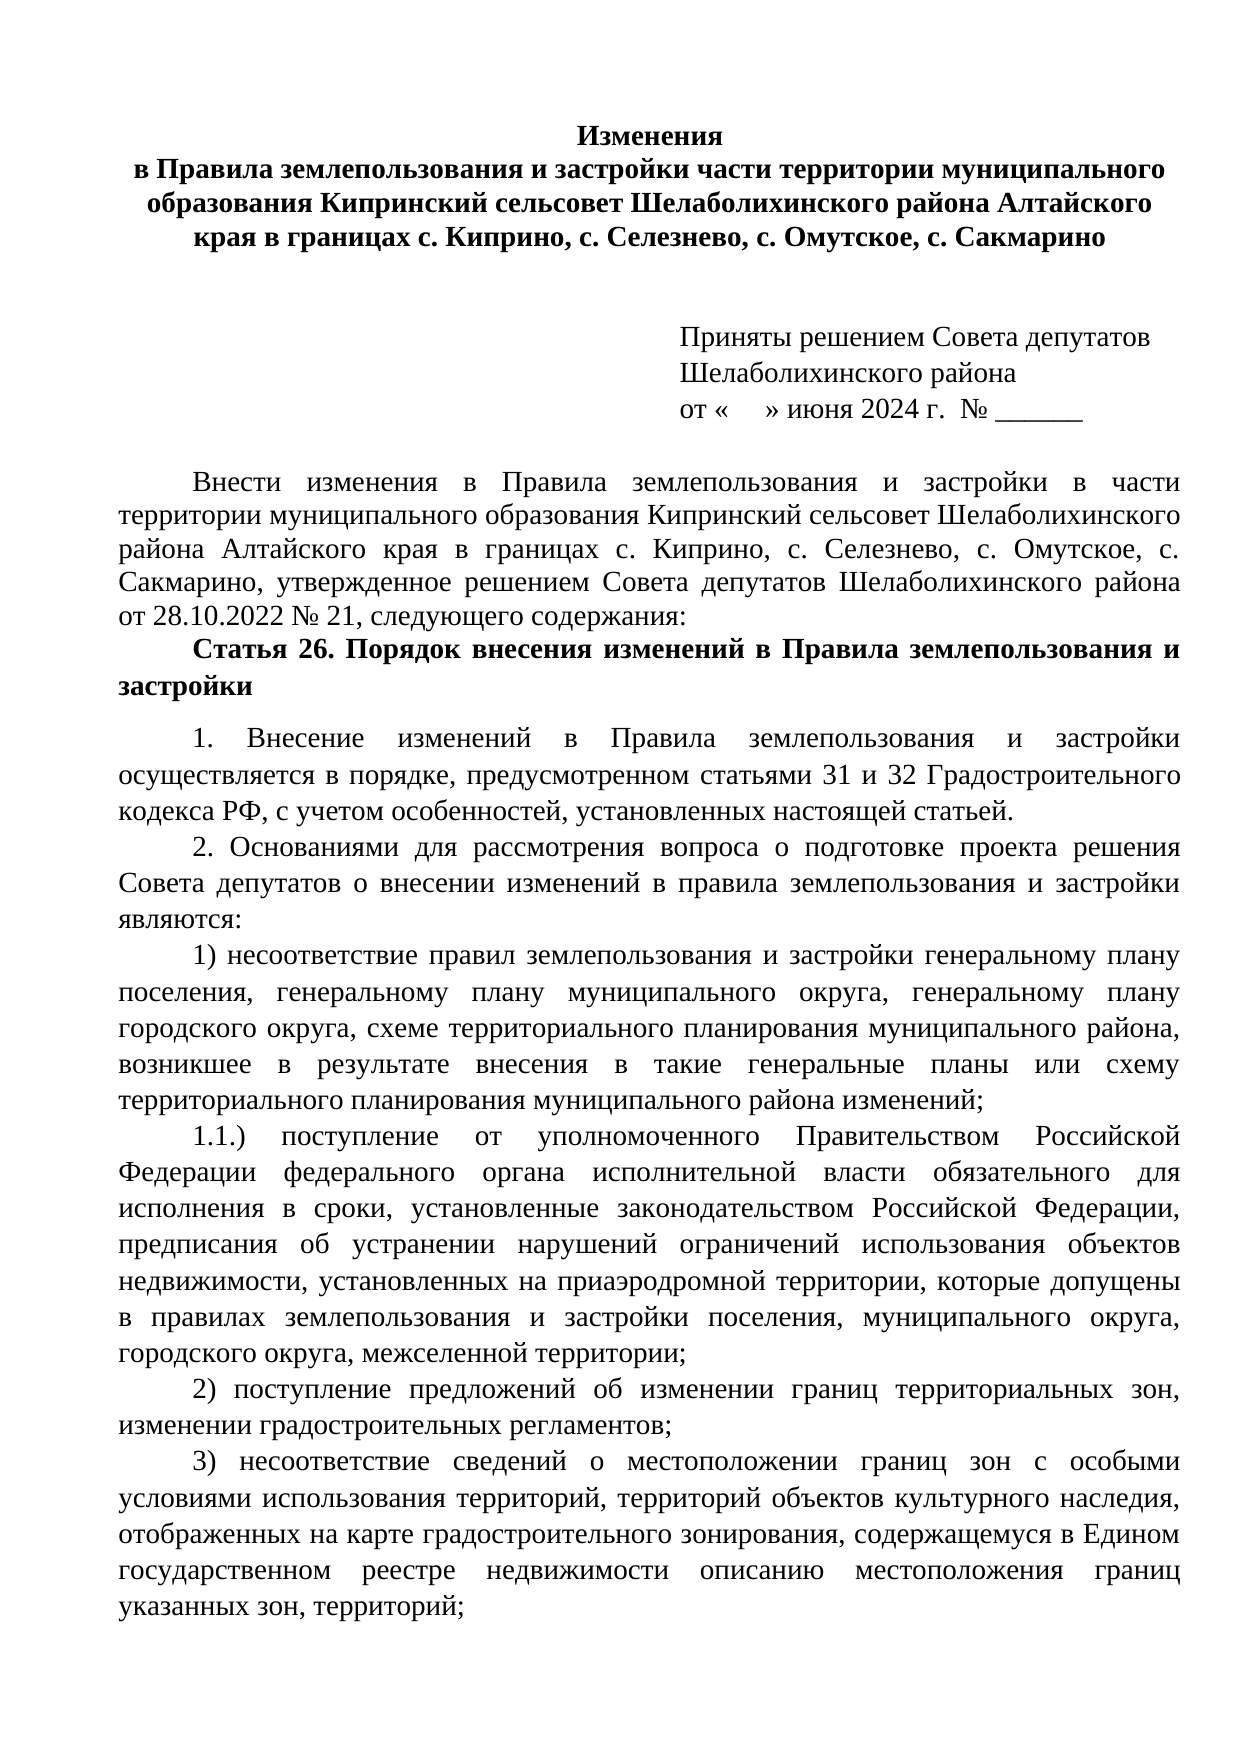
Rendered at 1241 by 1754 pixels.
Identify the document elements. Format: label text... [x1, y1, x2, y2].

text 1. Внесение изменений в Правила землепользования и застройки осуществляется в порядке, предусмотренном статьями 31 и 32 Градостроительного кодекса РФ, с учетом особенностей, установленных настоящей статьей. [118, 721, 1181, 826]
text 1) несоответствие правил землепользования и застройки генеральному плану поселения, генеральному плану муниципального округа, генеральному плану городского округа, схеме территориального планирования муниципального района, возникшее в результате внесения в такие генеральные планы или схему территориального планирования муниципального района изменений; [118, 937, 1181, 1116]
text в Правила землепользования и застройки части территории муниципального образования Кипринский сельсовет Шелаболихинского района Алтайского края в границах с. Киприно, с. Селезнево, с. Омутское, с. Сакмарино [118, 152, 1181, 252]
text 1.1.) поступление от уполномоченного Правительством Российской Федерации федерального органа исполнительной власти обязательного для исполнения в сроки, установленные законодательством Российской Федерации, предписания об устранении нарушений ограничений использования объектов недвижимости, установленных на приаэродромной территории, которые допущены в правилах землепользования и застройки поселения, муниципального округа, городского округа, межселенной территории; [118, 1118, 1181, 1369]
text от « » июня 2024 г. № ______ [679, 392, 1181, 425]
text 3) несоответствие сведений о местоположении границ зон с особыми условиями использования территорий, территорий объектов культурного наследия, отображенных на карте градостроительного зонирования, содержащемуся в Едином государственном реестре недвижимости описанию местоположения границ указанных зон, территорий; [118, 1443, 1181, 1622]
text 2) поступление предложений об изменении границ территориальных зон, изменении градостроительных регламентов; [118, 1371, 1181, 1441]
text Статья 26. Порядок внесения изменений в Правила землепользования и застройки [118, 632, 1181, 701]
text Внести изменения в Правила землепользования и застройки в части территории муниципального образования Кипринский сельсовет Шелаболихинского района Алтайского края в границах с. Киприно, с. Селезнево, с. Омутское, с. Сакмарино, утвержденное решением Совета депутатов Шелаболихинского района от 28.10.2022 № 21, следующего содержания: [118, 464, 1181, 632]
text Приняты решением Совета депутатов Шелаболихинского района [679, 319, 1181, 389]
text 2. Основаниями для рассмотрения вопроса о подготовке проекта решения Совета депутатов о внесении изменений в правила землепользования и застройки являются: [118, 829, 1181, 935]
text Изменения [118, 118, 1181, 152]
